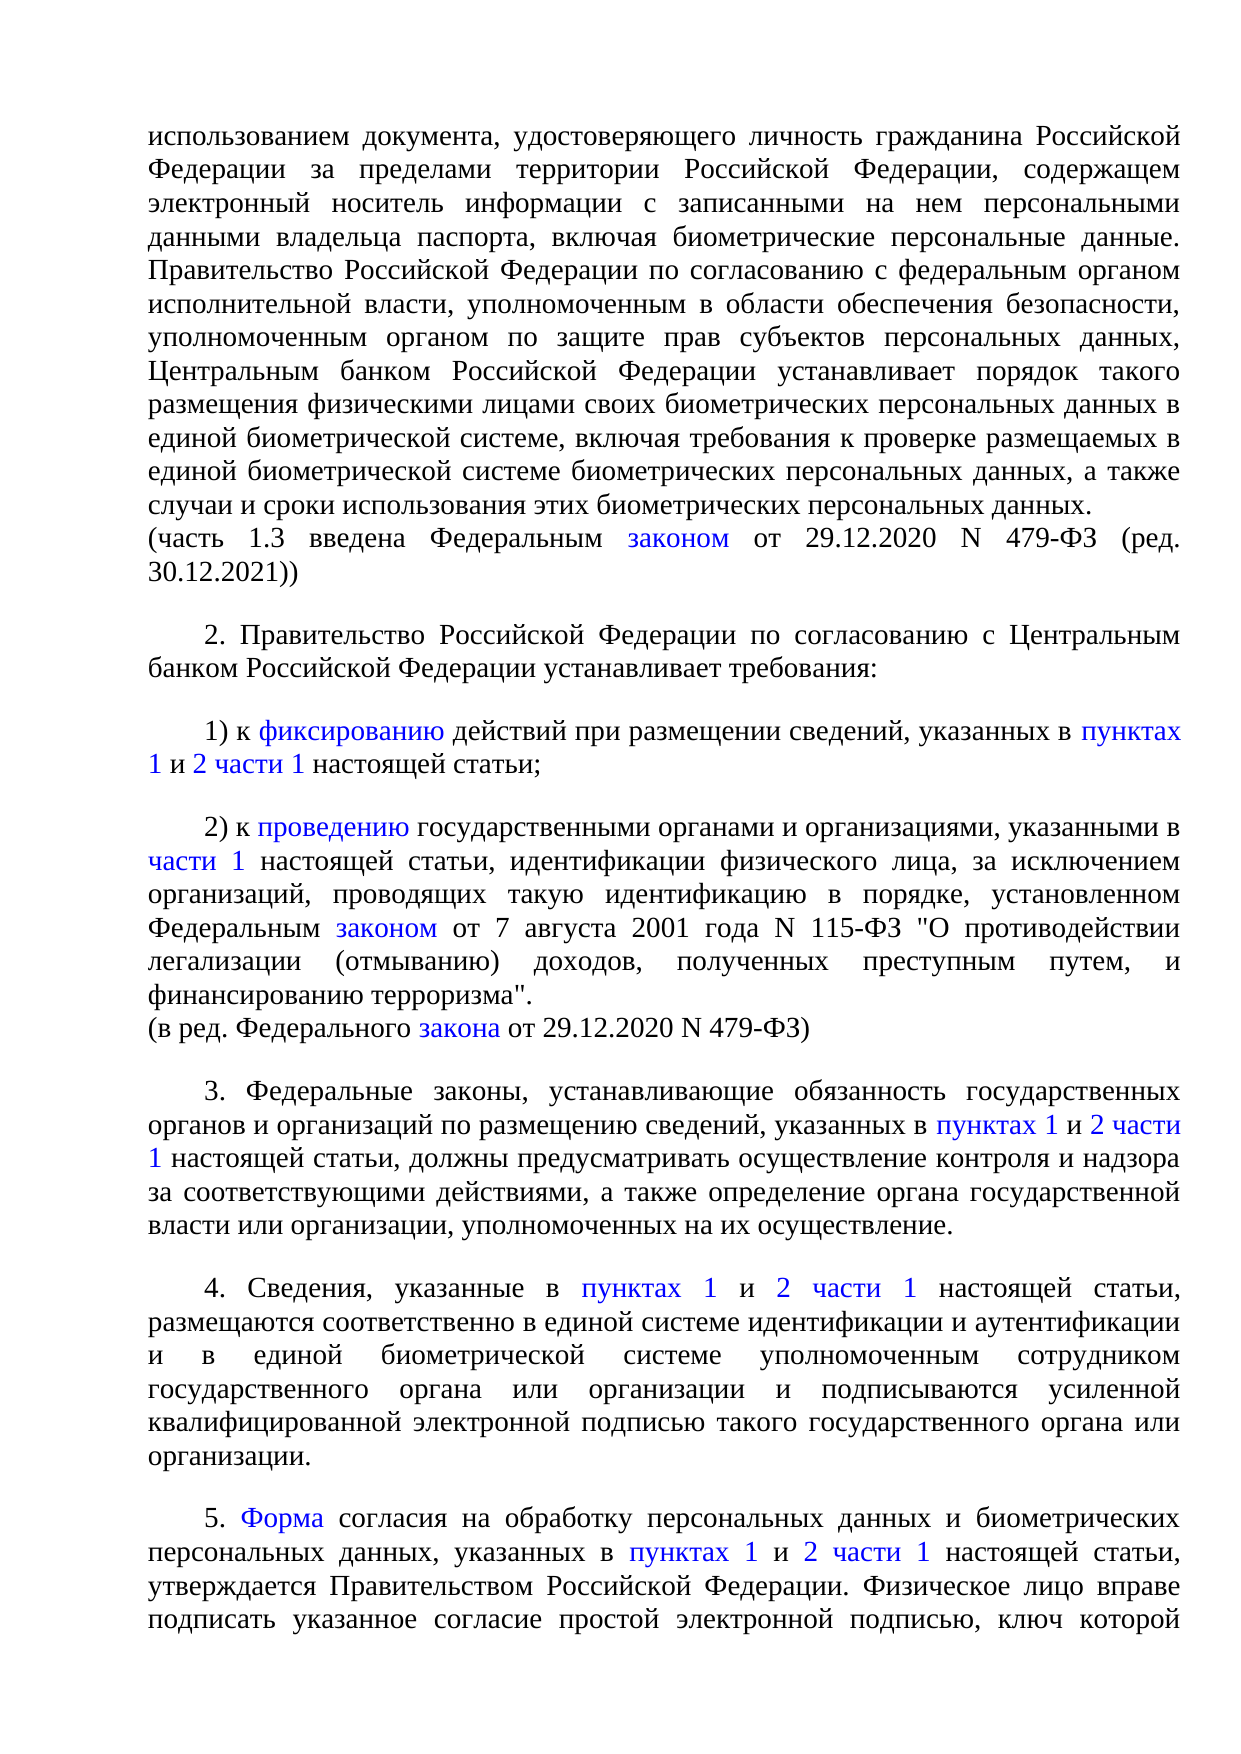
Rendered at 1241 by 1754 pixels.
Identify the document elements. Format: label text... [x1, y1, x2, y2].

text 4. Сведения, указанные в пунктах 1 и 2 части 1 настоящей статьи, размещаются соответственно в единой системе идентификации и аутентификации и в единой биометрической системе уполномоченным сотрудником государственного органа или организации и подписываются усиленной квалифицированной электронной подписью такого государственного органа или организации. [148, 1270, 1181, 1471]
text 2) к проведению государственными органами и организациями, указанными в части 1 настоящей статьи, идентификации физического лица, за исключением организаций, проводящих такую идентификацию в порядке, установленном Федеральным законом от 7 августа 2001 года N 115-ФЗ "О противодействии легализации (отмыванию) доходов, полученных преступным путем, и финансированию терроризма". [148, 809, 1181, 1011]
text 3. Федеральные законы, устанавливающие обязанность государственных органов и организаций по размещению сведений, указанных в пунктах 1 и 2 части 1 настоящей статьи, должны предусматривать осуществление контроля и надзора за соответствующими действиями, а также определение органа государственной власти или организации, уполномоченных на их осуществление. [148, 1073, 1181, 1241]
text (в ред. Федерального закона от 29.12.2020 N 479-ФЗ) [148, 1011, 1181, 1044]
text 1) к фиксированию действий при размещении сведений, указанных в пунктах 1 и 2 части 1 настоящей статьи; [148, 713, 1181, 780]
text 2. Правительство Российской Федерации по согласованию с Центральным банком Российской Федерации устанавливает требования: [148, 617, 1181, 684]
text (часть 1.3 введена Федеральным законом от 29.12.2020 N 479-ФЗ (ред. 30.12.2021)) [148, 521, 1181, 588]
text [148, 118, 1181, 521]
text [148, 1501, 1181, 1635]
